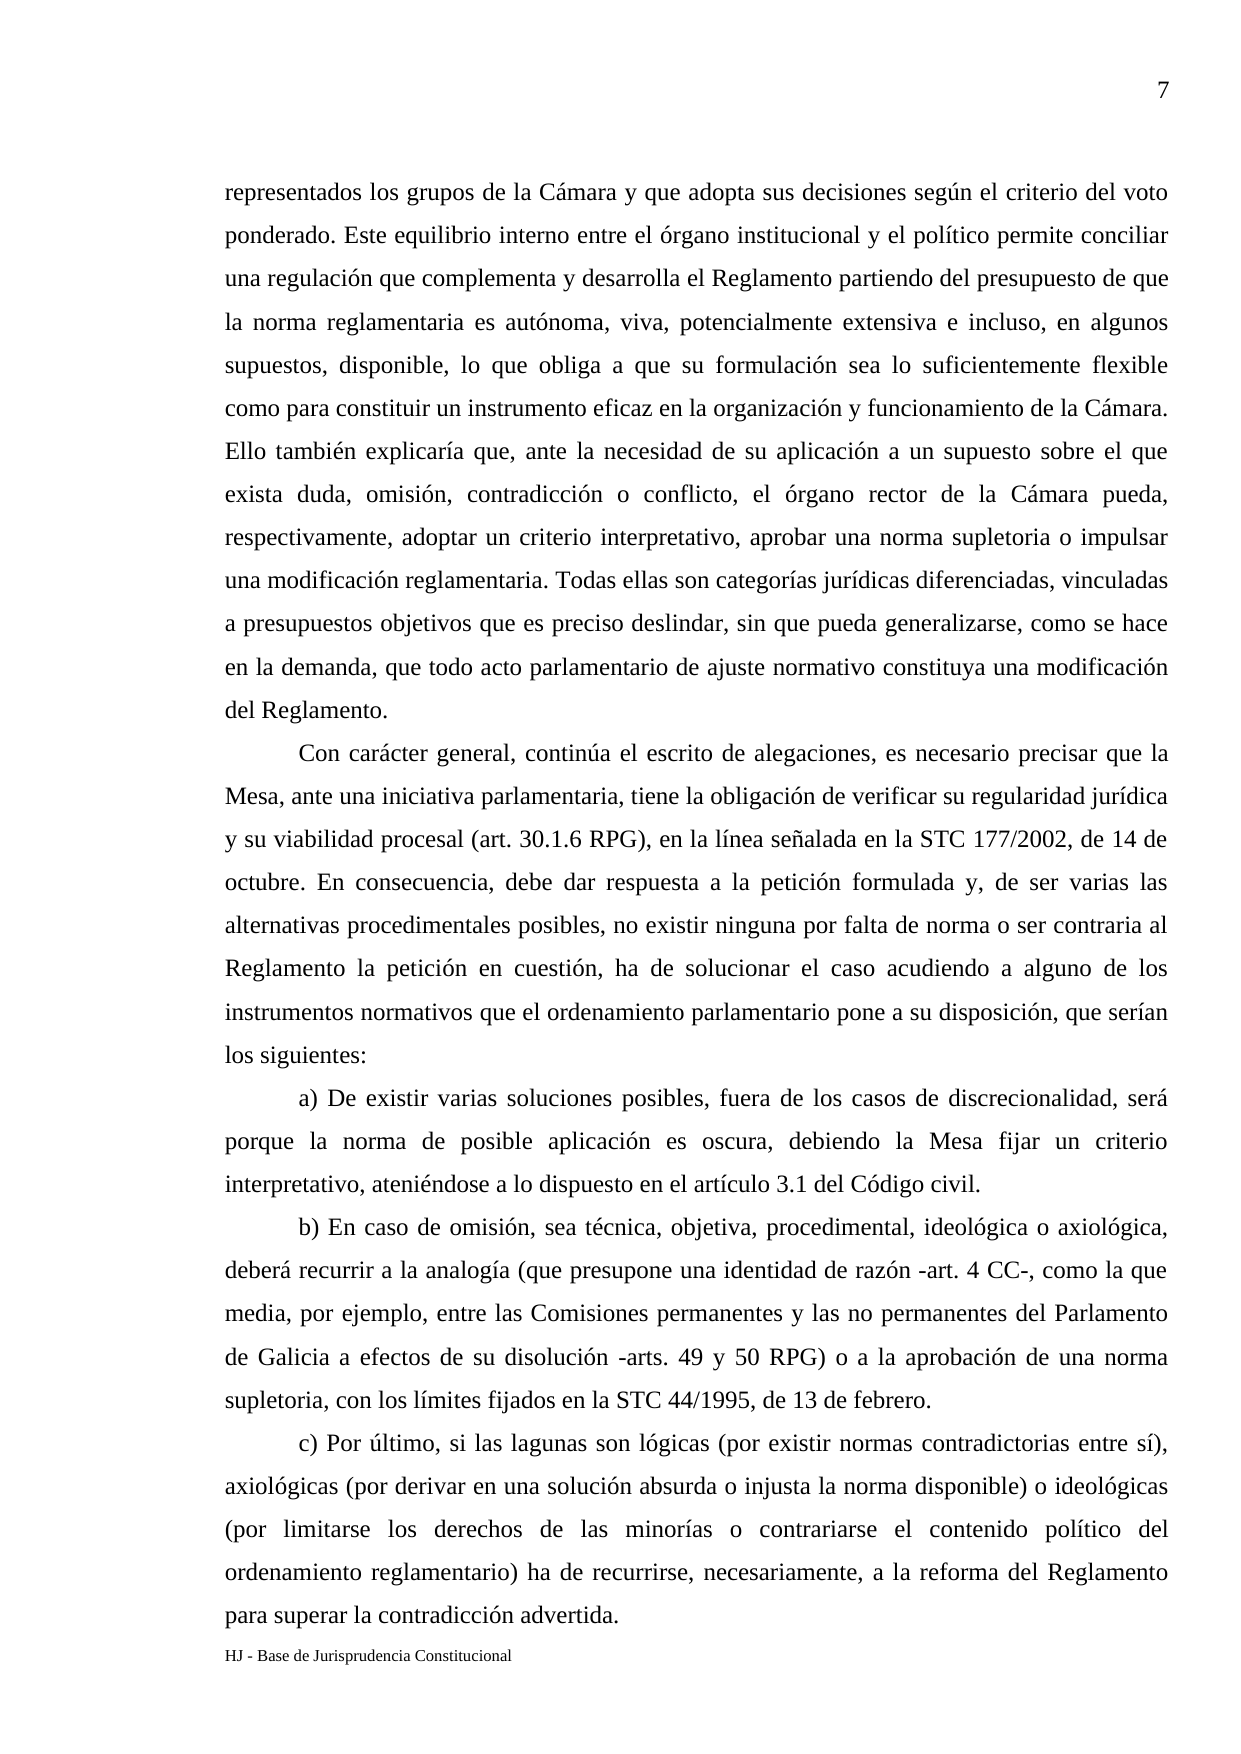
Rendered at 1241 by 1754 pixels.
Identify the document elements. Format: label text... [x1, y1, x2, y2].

text Con carácter general, continúa el escrito de alegaciones, es necesario precisar que la Mesa, ante una iniciativa parlamentaria, tiene la obligación de verificar su regularidad jurídica y su viabilidad procesal (art. 30.1.6 RPG), en la línea señalada en la STC 177/2002, de 14 de octubre. En consecuencia, debe dar respuesta a la petición formulada y, de ser varias las alternativas procedimentales posibles, no existir ninguna por falta de norma o ser contraria al Reglamento la petición en cuestión, ha de solucionar el caso acudiendo a alguno de los instrumentos normativos que el ordenamiento parlamentario pone a su disposición, que serían los siguientes: [224, 738, 1169, 1068]
text a) De existir varias soluciones posibles, fuera de los casos de discrecionalidad, será porque la norma de posible aplicación es oscura, debiendo la Mesa fijar un criterio interpretativo, ateniéndose a lo dispuesto en el artículo 3.1 del Código civil. [224, 1083, 1169, 1198]
text b) En caso de omisión, sea técnica, objetiva, procedimental, ideológica o axiológica, deberá recurrir a la analogía (que presupone una identidad de razón -art. 4 CC-, como la que media, por ejemplo, entre las Comisiones permanentes y las no permanentes del Parlamento de Galicia a efectos de su disolución -arts. 49 y 50 RPG) o a la aprobación de una norma supletoria, con los límites fijados en la STC 44/1995, de 13 de febrero. [224, 1212, 1169, 1413]
text c) Por último, si las lagunas son lógicas (por existir normas contradictorias entre sí), axiológicas (por derivar en una solución absurda o injusta la norma disponible) o ideológicas (por limitarse los derechos de las minorías o contrariarse el contenido político del ordenamiento reglamentario) ha de recurrirse, necesariamente, a la reforma del Reglamento para superar la contradicción advertida. [224, 1428, 1169, 1629]
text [224, 177, 1169, 723]
